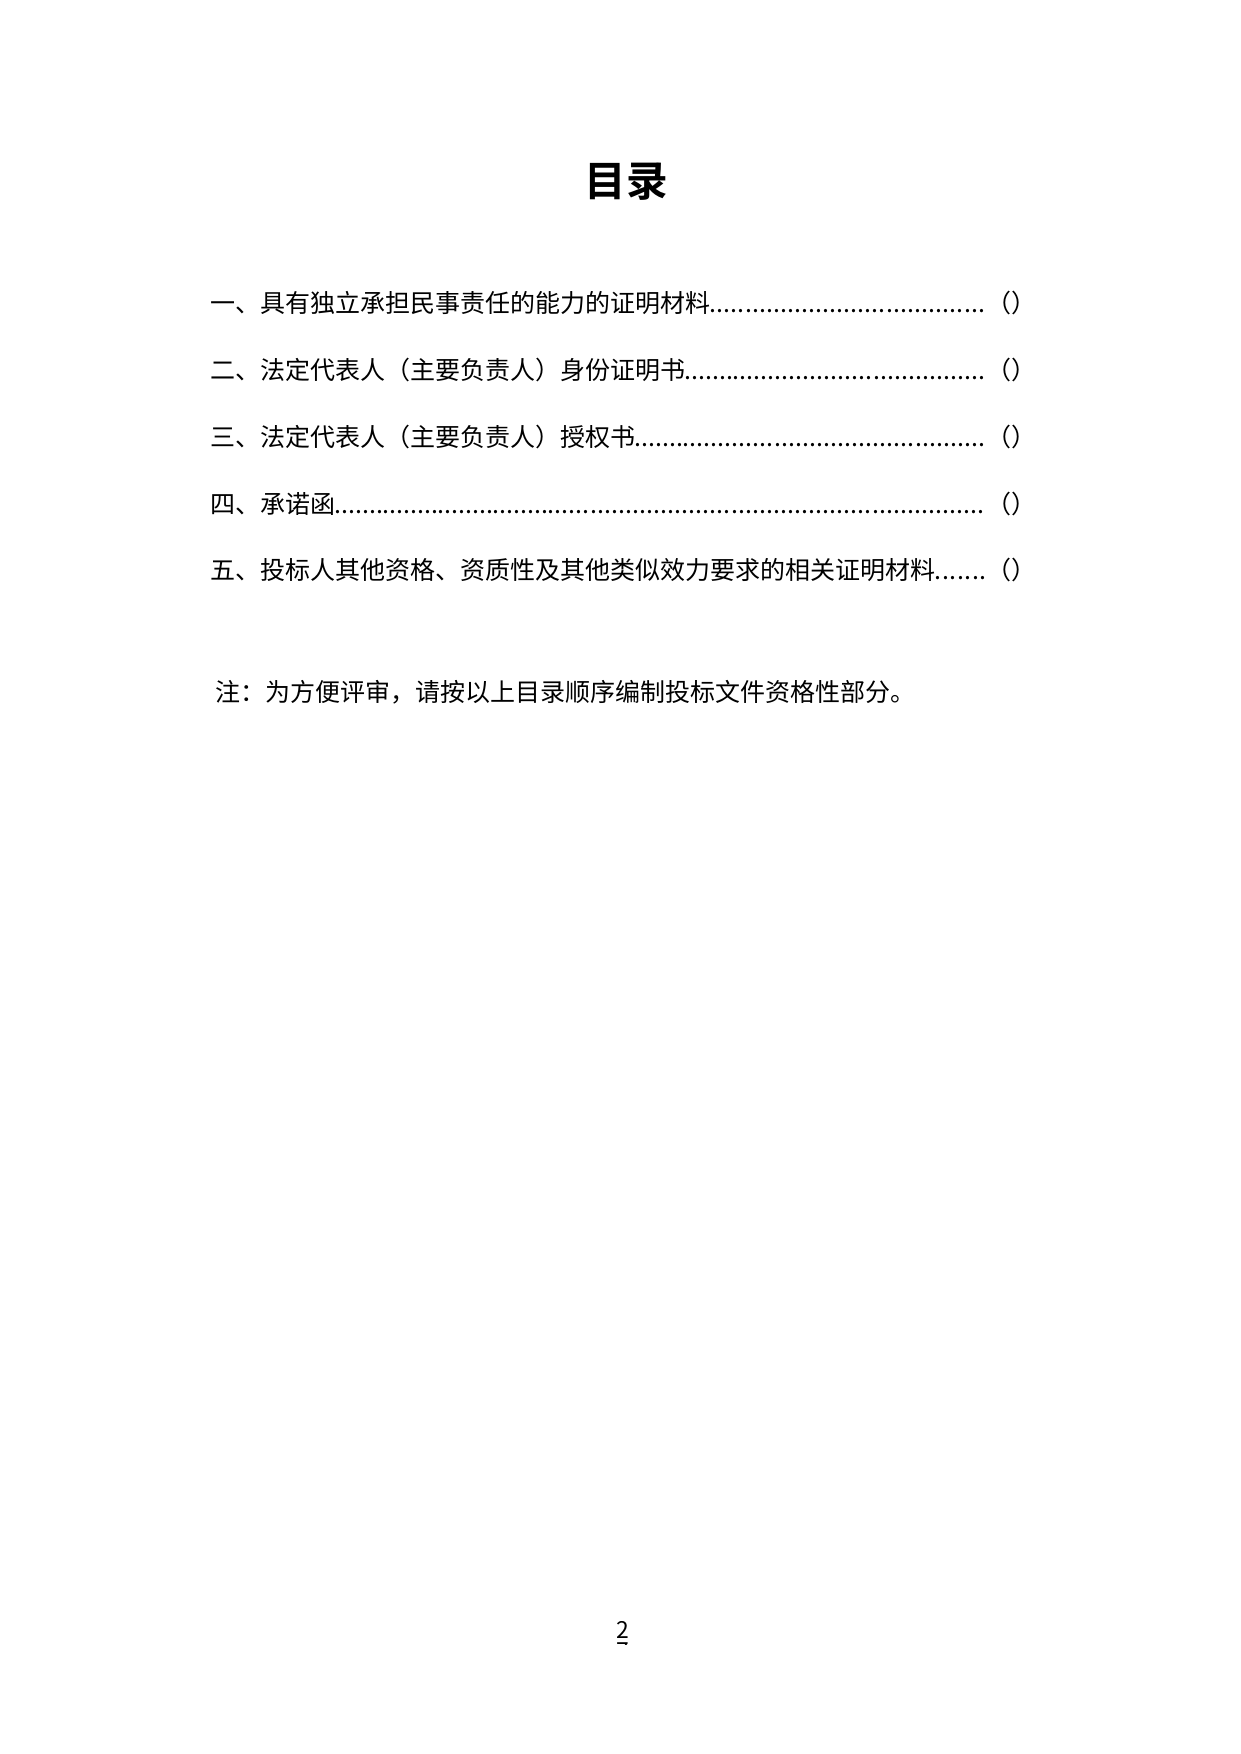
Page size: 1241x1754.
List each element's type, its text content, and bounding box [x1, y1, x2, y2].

text 三、法定代表人（主要负责人）授权书 （） [210, 417, 1128, 454]
text 四、承诺函 （） [210, 484, 1128, 520]
text 二、法定代表人（主要负责人）身份证明书 （） [210, 351, 1128, 387]
text 一、具有独立承担民事责任的能力的证明材料 （） [210, 284, 1128, 320]
text 五、投标人其他资格、资质性及其他类似效力要求的相关证明材料 （） [210, 551, 1128, 587]
text 注：为方便评审，请按以上目录顺序编制投标文件资格性部分。 [215, 673, 1128, 709]
text 目录 [131, 148, 1121, 208]
